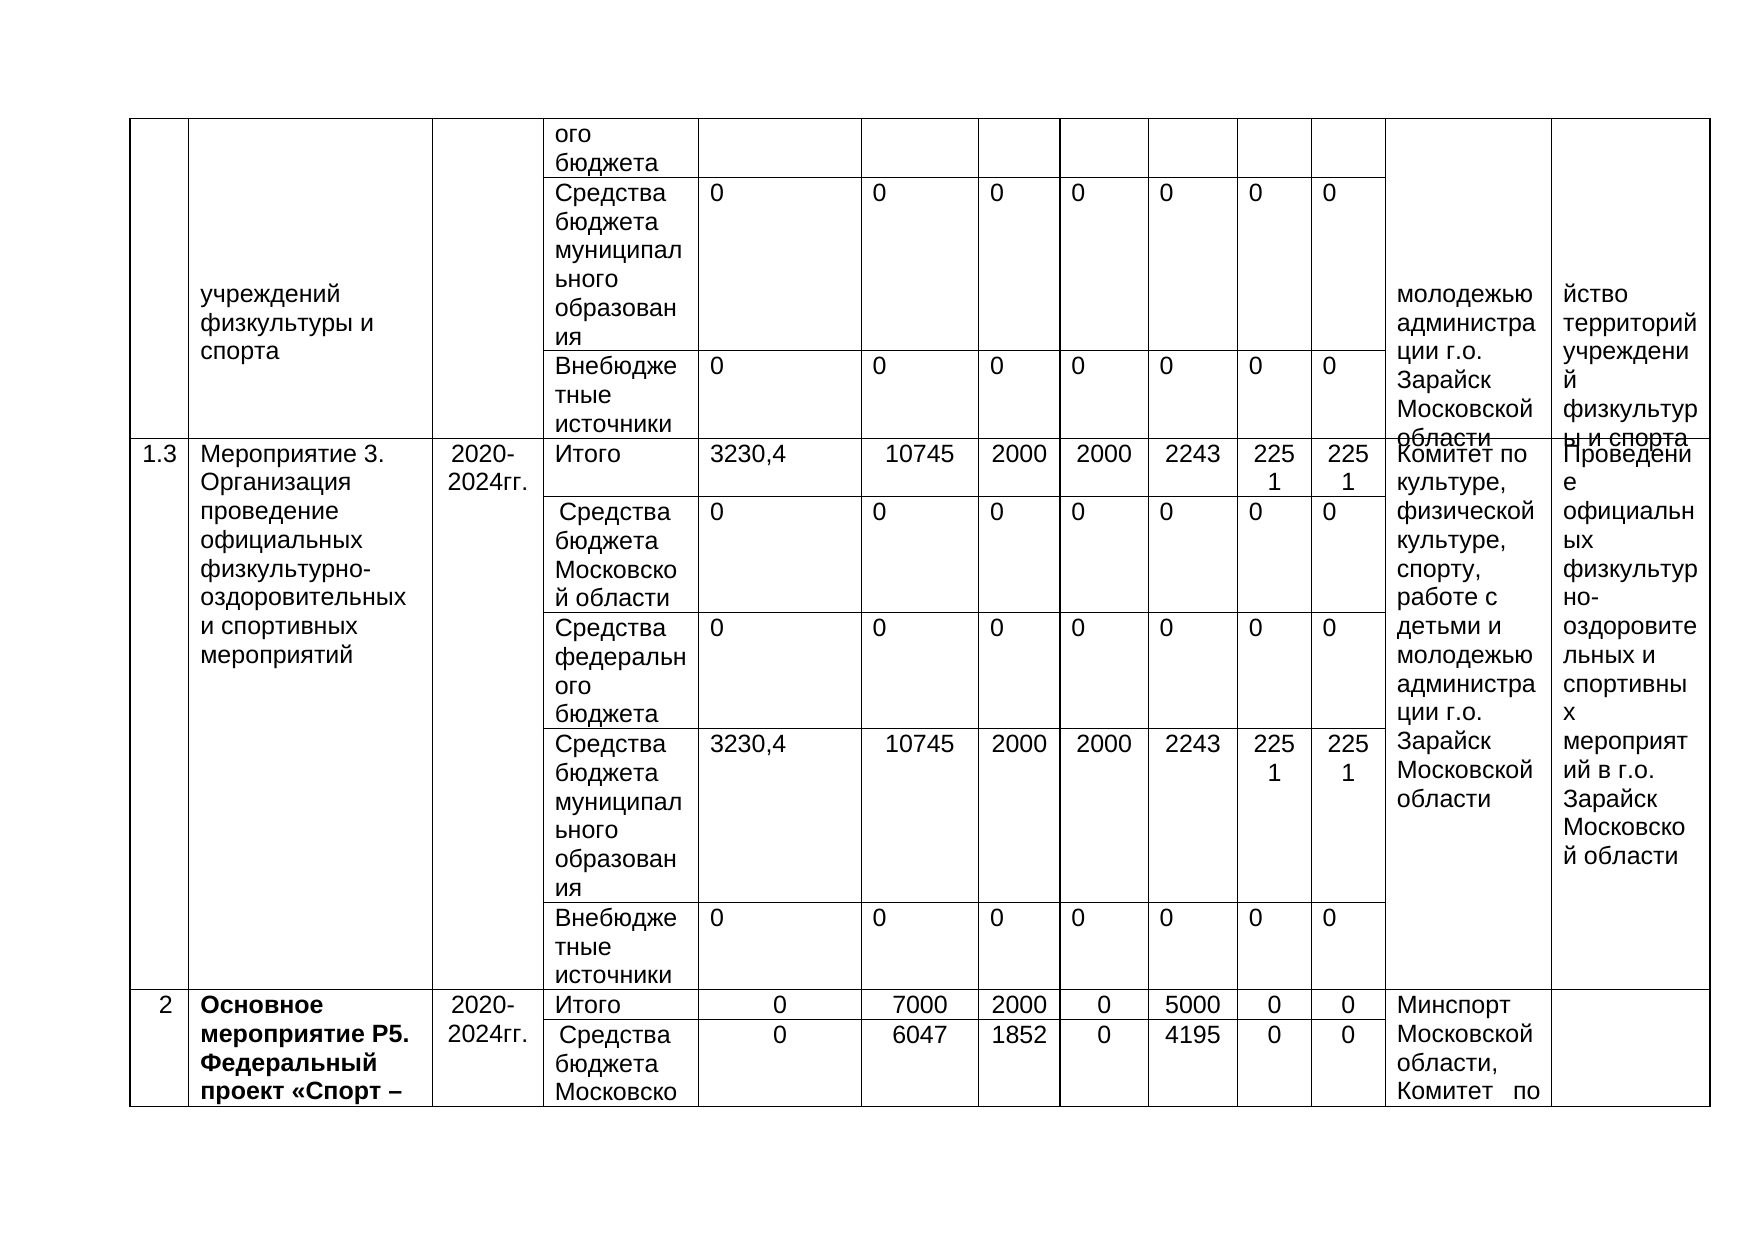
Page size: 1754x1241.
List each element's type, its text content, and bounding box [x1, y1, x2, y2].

table_cell 0 [979, 497, 1059, 612]
table_cell 0 [1149, 903, 1237, 989]
table_cell 10745 [862, 439, 978, 496]
table_cell 0 [1238, 613, 1311, 728]
table_cell 2251 [1238, 439, 1311, 496]
table_cell 0 [1312, 990, 1385, 1019]
table_cell 0 [699, 178, 861, 350]
table_cell 2020-2024гг. [433, 439, 543, 989]
table_cell 0 [1061, 990, 1148, 1019]
table_cell 0 [1312, 351, 1385, 437]
table_cell [1552, 990, 1709, 1106]
table_cell 2251 [1312, 439, 1385, 496]
table_cell 2 [131, 990, 188, 1106]
table_cell 10745 [862, 729, 978, 902]
table_cell 0 [1312, 1020, 1385, 1106]
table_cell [544, 119, 698, 177]
table_cell 0 [699, 351, 861, 437]
table_cell 0 [862, 613, 978, 728]
table_cell 0 [862, 903, 978, 989]
table_cell 1.3 [131, 439, 188, 989]
table_cell 0 [699, 1020, 861, 1106]
table_cell 2000 [979, 729, 1059, 902]
table_cell Итого [544, 439, 698, 496]
table_cell 7000 [862, 990, 978, 1019]
table_cell 0 [1312, 497, 1385, 612]
table_cell 0 [1238, 990, 1311, 1019]
table_cell 0 [1238, 497, 1311, 612]
table_cell Внебюджетные источники [544, 903, 698, 989]
table_cell 1852 [979, 1020, 1059, 1106]
table_cell 0 [1149, 351, 1237, 437]
table_cell 2000 [1061, 439, 1148, 496]
table_cell 2000 [979, 990, 1059, 1019]
table_cell Средства бюджета муниципального образования [544, 729, 698, 902]
table_cell 0 [1061, 178, 1148, 350]
table_cell 4195 [1149, 1020, 1237, 1106]
table_cell 0 [1149, 119, 1237, 177]
table_cell 3230,4 [699, 729, 861, 902]
table_cell 6047 [862, 1020, 978, 1106]
table_cell 0 [699, 990, 861, 1019]
table_cell 0 [979, 903, 1059, 989]
table_cell Средства бюджета Московской области [544, 497, 698, 612]
table_cell 0 [979, 178, 1059, 350]
table_cell 0 [1061, 903, 1148, 989]
table_cell 0 [1238, 351, 1311, 437]
table_cell 0 [979, 119, 1059, 177]
table_cell 0 [862, 178, 978, 350]
table_cell 0 [699, 119, 861, 177]
table_cell 0 [1312, 903, 1385, 989]
table_cell 5000 [1149, 990, 1237, 1019]
table_cell 0 [1238, 903, 1311, 989]
table_cell 0 [699, 903, 861, 989]
table_cell 2000 [979, 439, 1059, 496]
table_cell 0 [1149, 178, 1237, 350]
table_cell Средства федерального бюджета [544, 613, 698, 728]
table_cell Комитет по культуре, физической культуре, спорту, работе с детьми и молодежью администрации г.о. Зарайск Московской области [1386, 439, 1551, 989]
table_cell 0 [1061, 351, 1148, 437]
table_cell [544, 1020, 698, 1106]
table_cell 0 [1238, 119, 1311, 177]
table_cell 0 [1149, 613, 1237, 728]
table_cell 0 [1061, 613, 1148, 728]
table_cell Внебюджетные источники [544, 351, 698, 437]
table_cell Итого [544, 990, 698, 1019]
table_cell 0 [862, 497, 978, 612]
table_cell 2243 [1149, 439, 1237, 496]
table_cell 0 [1061, 497, 1148, 612]
table_cell 2251 [1238, 729, 1311, 902]
table_cell 3230,4 [699, 439, 861, 496]
table_cell 0 [1238, 178, 1311, 350]
table_cell Средства бюджета муниципального образования [544, 178, 698, 350]
table_cell 2020-2024гг. [433, 990, 543, 1106]
table_cell 0 [979, 351, 1059, 437]
table_cell Мероприятие 3. Организация проведение официальных физкультурно-оздоровительных и спортивных мероприятий [189, 439, 432, 989]
table_cell 0 [699, 613, 861, 728]
table_cell 2243 [1149, 729, 1237, 902]
table_cell 0 [1312, 178, 1385, 350]
table_cell Минспорт Московской области, Комитет по культуре, физической культуре, спорту, работе с детьми и молодежью администрации г.о. Зарайск Московской области [1386, 990, 1551, 1106]
table_cell 0 [1061, 119, 1148, 177]
table_cell 0 [699, 497, 861, 612]
table_cell 2000 [1061, 729, 1148, 902]
table_cell 0 [1238, 1020, 1311, 1106]
table_cell 0 [979, 613, 1059, 728]
table_cell Основное мероприятие P5. Федеральный проект «Спорт – норма жизни» [189, 990, 432, 1106]
table_cell 0 [1312, 119, 1385, 177]
table_cell 0 [1312, 613, 1385, 728]
table_cell 0 [862, 351, 978, 437]
table_cell 0 [862, 119, 978, 177]
table_cell 0 [1149, 497, 1237, 612]
table_cell 0 [1061, 1020, 1148, 1106]
table_cell Проведение официальных физкультурно-оздоровительных и спортивных мероприятий в г.о. Зарайск Московской области [1552, 439, 1709, 989]
table_cell 2251 [1312, 729, 1385, 902]
